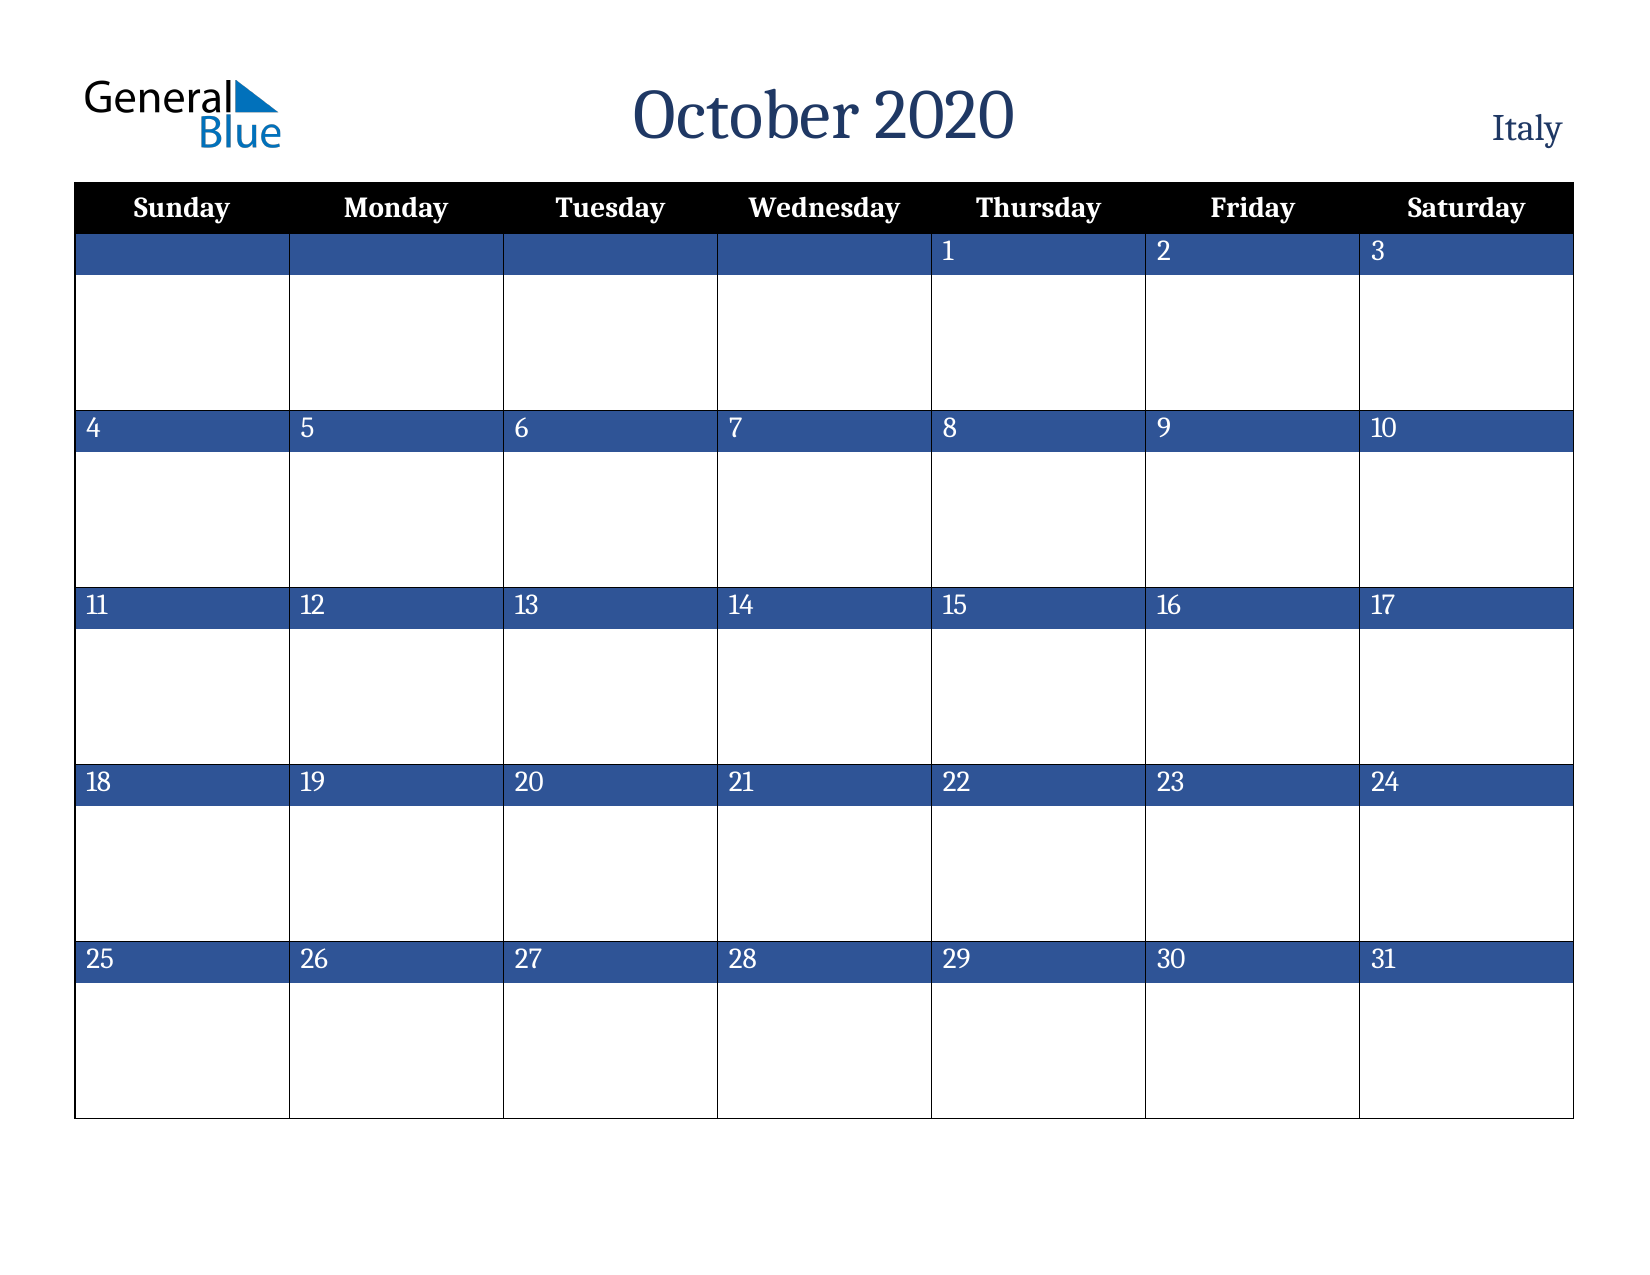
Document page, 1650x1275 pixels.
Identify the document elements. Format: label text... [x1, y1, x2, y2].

table_cell [290, 234, 503, 275]
table_cell [718, 629, 931, 764]
table_cell [290, 452, 503, 587]
table_cell 31 [1360, 942, 1573, 983]
table_header October 2020 [503, 75, 1146, 182]
table_cell [932, 275, 1145, 410]
table_cell [1146, 452, 1359, 587]
table_cell [1360, 629, 1573, 764]
table_cell 14 [718, 588, 931, 629]
table_cell [1146, 275, 1359, 410]
table_cell [718, 275, 931, 410]
table_cell [932, 452, 1145, 587]
table_header [75, 75, 503, 182]
table_cell Saturday [1360, 183, 1573, 233]
table_cell 25 [76, 942, 289, 983]
table_cell [1360, 983, 1573, 1118]
table_cell [504, 234, 717, 275]
table_cell [504, 983, 717, 1118]
table_cell 1 [932, 234, 1145, 275]
picture [85, 80, 281, 148]
table_cell [932, 806, 1145, 941]
table_cell 18 [76, 765, 289, 806]
table_cell 13 [504, 588, 717, 629]
table_cell 30 [1146, 942, 1359, 983]
table_cell [1146, 983, 1359, 1118]
table_cell [504, 806, 717, 941]
table_cell 26 [290, 942, 503, 983]
table_cell [932, 983, 1145, 1118]
table_cell [76, 983, 289, 1118]
table_cell [718, 806, 931, 941]
table_cell 15 [932, 588, 1145, 629]
table_cell [1360, 275, 1573, 410]
table_cell [1146, 806, 1359, 941]
table_cell 6 [504, 411, 717, 452]
table_cell 9 [1146, 411, 1359, 452]
table_cell 10 [1360, 411, 1573, 452]
table_cell 19 [290, 765, 503, 806]
table_cell 20 [504, 765, 717, 806]
table_cell 8 [932, 411, 1145, 452]
table_cell 21 [718, 765, 931, 806]
table_cell [290, 275, 503, 410]
table_cell Friday [1146, 183, 1359, 233]
table_cell [504, 275, 717, 410]
table_cell 24 [1360, 765, 1573, 806]
table_cell [718, 234, 931, 275]
table_cell [290, 983, 503, 1118]
table_cell [932, 629, 1145, 764]
table_cell [718, 983, 931, 1118]
table_cell 27 [504, 942, 717, 983]
table_cell Sunday [76, 183, 289, 233]
table_cell Tuesday [504, 183, 717, 233]
table_cell 23 [1146, 765, 1359, 806]
table_cell [76, 629, 289, 764]
table_cell [290, 806, 503, 941]
table_cell [76, 452, 289, 587]
table_cell [76, 275, 289, 410]
table_cell 7 [718, 411, 931, 452]
table_header Italy [1146, 75, 1574, 182]
table_cell 5 [290, 411, 503, 452]
table_cell [1146, 629, 1359, 764]
table_cell 22 [932, 765, 1145, 806]
table_cell [76, 806, 289, 941]
table_cell 11 [76, 588, 289, 629]
table_cell 29 [932, 942, 1145, 983]
table_cell [290, 629, 503, 764]
table_cell [504, 629, 717, 764]
table_cell 17 [1360, 588, 1573, 629]
table_cell 4 [76, 411, 289, 452]
table_cell 2 [1146, 234, 1359, 275]
table_cell 12 [290, 588, 503, 629]
table_cell [1360, 452, 1573, 587]
table_cell 3 [1360, 234, 1573, 275]
table_cell Wednesday [718, 183, 931, 233]
table_cell [718, 452, 931, 587]
table_cell 16 [1146, 588, 1359, 629]
table_cell Thursday [932, 183, 1145, 233]
table_cell Monday [290, 183, 503, 233]
table_cell [504, 452, 717, 587]
table_cell [76, 234, 289, 275]
table_cell [1360, 806, 1573, 941]
table_cell 28 [718, 942, 931, 983]
